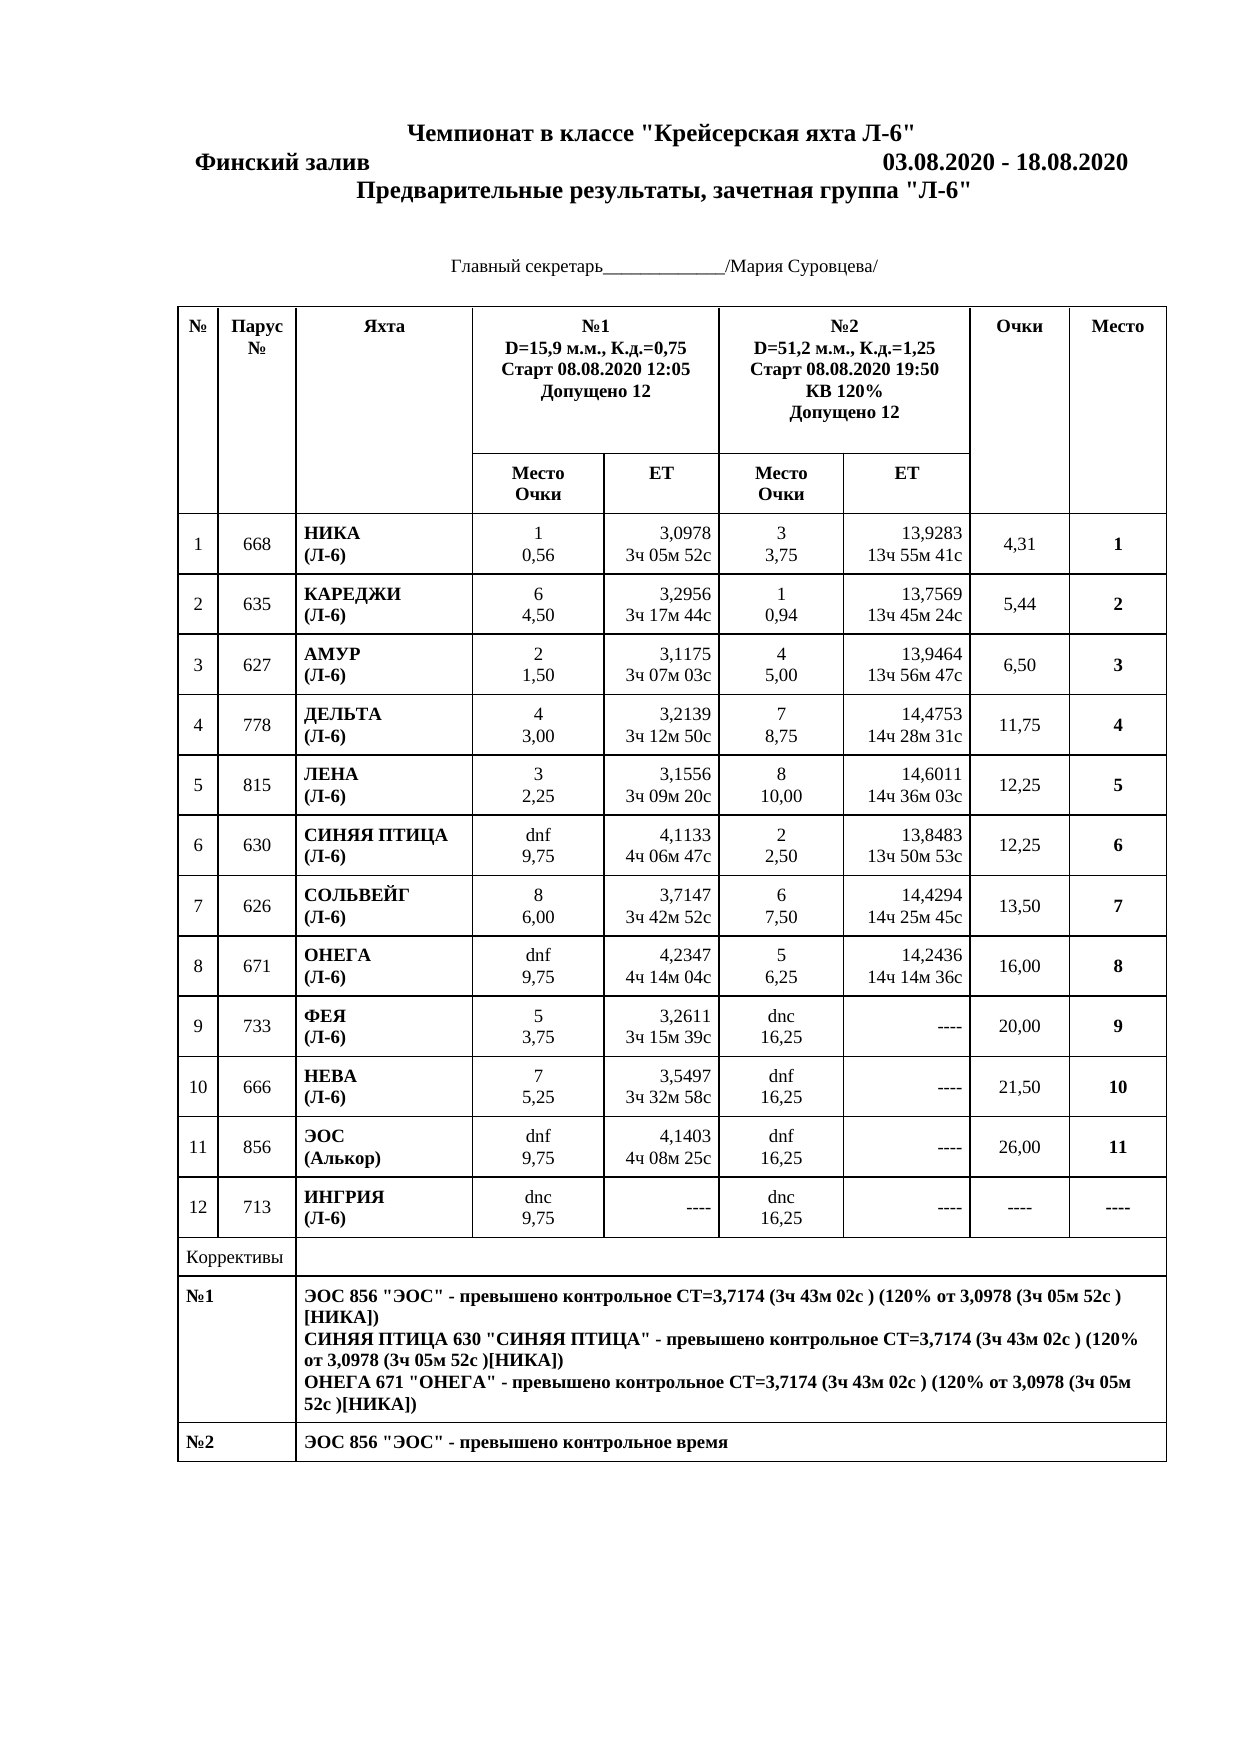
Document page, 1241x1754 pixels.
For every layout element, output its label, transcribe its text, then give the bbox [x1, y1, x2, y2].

table_cell 13,50 [971, 876, 1069, 935]
table_cell 6 4,50 [473, 575, 603, 633]
table_cell 14,4753 14ч 28м 31с [844, 695, 969, 754]
table_cell 3,2611 3ч 15м 39с [605, 997, 718, 1056]
table_cell 10 [1070, 1057, 1166, 1116]
table_cell 10 [179, 1057, 217, 1116]
table_cell ИНГРИЯ (Л-6) [297, 1178, 472, 1236]
table_cell Коррективы [179, 1238, 295, 1275]
table_cell 627 [219, 635, 295, 694]
table_cell 8 [179, 937, 217, 995]
table_cell 630 [219, 816, 295, 874]
table_cell 733 [219, 997, 295, 1056]
table_cell 3,0978 3ч 05м 52с [605, 514, 718, 573]
table_cell dnf 9,75 [473, 937, 603, 995]
table_cell 5,44 [971, 575, 1069, 633]
table_cell 12 [179, 1178, 217, 1236]
table_cell 6 7,50 [720, 876, 843, 935]
table_header Очки [971, 307, 1069, 513]
table_cell 856 [219, 1117, 295, 1176]
table_cell 4 5,00 [720, 635, 843, 694]
table_cell 21,50 [971, 1057, 1069, 1116]
table_cell 11,75 [971, 695, 1069, 754]
table_cell 6 [1070, 816, 1166, 874]
table_cell 13,8483 13ч 50м 53с [844, 816, 969, 874]
table_cell 11 [1070, 1117, 1166, 1176]
table_cell 7 8,75 [720, 695, 843, 754]
table_cell 7 [1070, 876, 1166, 935]
table_cell 3 [1070, 635, 1166, 694]
table_cell СИНЯЯ ПТИЦА (Л-6) [297, 816, 472, 874]
table_cell 3,2956 3ч 17м 44с [605, 575, 718, 633]
table_cell 3,2139 3ч 12м 50с [605, 695, 718, 754]
table_cell ---- [844, 997, 969, 1056]
table_cell dnf 16,25 [720, 1117, 843, 1176]
table_cell 20,00 [971, 997, 1069, 1056]
table_cell ET [844, 454, 969, 513]
table_cell ЭОС 856 "ЭОС" - превышено контрольное время [297, 1423, 1166, 1461]
table_cell 815 [219, 756, 295, 814]
table_cell ---- [844, 1057, 969, 1116]
table_cell 4,1403 4ч 08м 25с [605, 1117, 718, 1176]
table_cell dnc 9,75 [473, 1178, 603, 1236]
table_cell 13,9283 13ч 55м 41с [844, 514, 969, 573]
table_cell 3 3,75 [720, 514, 843, 573]
table_cell 5 [1070, 756, 1166, 814]
table_cell dnf 16,25 [720, 1057, 843, 1116]
table_cell 8 [1070, 937, 1166, 995]
table_cell 13,9464 13ч 56м 47с [844, 635, 969, 694]
table_cell Место Очки [720, 454, 843, 513]
table_cell dnc 16,25 [720, 1178, 843, 1236]
table_cell ---- [605, 1178, 718, 1236]
table_cell ---- [844, 1117, 969, 1176]
table_cell 8 6,00 [473, 876, 603, 935]
table_cell ДЕЛЬТА (Л-6) [297, 695, 472, 754]
table_cell 14,4294 14ч 25м 45с [844, 876, 969, 935]
table_cell 6 [179, 816, 217, 874]
table_cell 6,50 [971, 635, 1069, 694]
table_cell 4 [179, 695, 217, 754]
table_cell ЭОС 856 "ЭОС" - превышено контрольное СТ=3,7174 (3ч 43м 02с ) (120% от 3,0978 (3ч 05м 52с )[НИКА]) СИНЯЯ ПТИЦА 630 "СИНЯЯ ПТИЦА" - превышено контрольное СТ=3,7174 (3ч 43м 02с ) (120% от 3,0978 (3ч 05м 52с )[НИКА]) ОНЕГА 671 "ОНЕГА" - превышено контрольное СТ=3,7174 (3ч 43м 02с ) (120% от 3,0978 (3ч 05м 52с )[НИКА]) [297, 1277, 1166, 1422]
table_cell ---- [971, 1178, 1069, 1236]
table_header Парус № [219, 307, 296, 513]
table_cell СОЛЬВЕЙГ (Л-6) [297, 876, 472, 935]
table_cell 2 [1070, 575, 1166, 633]
table_cell 26,00 [971, 1117, 1069, 1176]
table_cell АМУР (Л-6) [297, 635, 472, 694]
table_cell 4 [1070, 695, 1166, 754]
table_cell 5 [179, 756, 217, 814]
table_cell 635 [219, 575, 295, 633]
table_header №2 D=51,2 м.м., К.д.=1,25 Старт 08.08.2020 19:50 КВ 120% Допущено 12 [720, 307, 970, 452]
table_cell 13,7569 13ч 45м 24с [844, 575, 969, 633]
table_cell ЛЕНА (Л-6) [297, 756, 472, 814]
table_cell 1 0,56 [473, 514, 603, 573]
table_cell 11 [179, 1117, 217, 1176]
table_header №1 D=15,9 м.м., К.д.=0,75 Старт 08.08.2020 12:05 Допущено 12 [473, 307, 719, 452]
table_cell [297, 1238, 1166, 1275]
table_cell 668 [219, 514, 295, 573]
table_cell ET [605, 454, 718, 513]
table_cell 4 3,00 [473, 695, 603, 754]
table_cell 5 3,75 [473, 997, 603, 1056]
table_cell 1 [1070, 514, 1166, 573]
table_cell 12,25 [971, 816, 1069, 874]
table_cell 14,6011 14ч 36м 03с [844, 756, 969, 814]
table_cell dnf 9,75 [473, 816, 603, 874]
table_cell 778 [219, 695, 295, 754]
table_cell 5 6,25 [720, 937, 843, 995]
table_cell 671 [219, 937, 295, 995]
table_cell 2 1,50 [473, 635, 603, 694]
table_cell 9 [179, 997, 217, 1056]
table_cell 626 [219, 876, 295, 935]
table_cell ФЕЯ (Л-6) [297, 997, 472, 1056]
table_cell ЭОС (Алькор) [297, 1117, 472, 1176]
table_cell dnc 16,25 [720, 997, 843, 1056]
table_cell 4,1133 4ч 06м 47с [605, 816, 718, 874]
table_header № [179, 307, 218, 513]
table_cell 8 10,00 [720, 756, 843, 814]
table_cell 16,00 [971, 937, 1069, 995]
table_cell 2 [179, 575, 217, 633]
table_cell КАРЕДЖИ (Л-6) [297, 575, 472, 633]
table_cell 12,25 [971, 756, 1069, 814]
table_cell №2 [179, 1423, 295, 1461]
table_cell 3,1556 3ч 09м 20с [605, 756, 718, 814]
table_cell Место Очки [473, 454, 603, 513]
table_cell 9 [1070, 997, 1166, 1056]
table_cell 14,2436 14ч 14м 36с [844, 937, 969, 995]
table_cell 3 2,25 [473, 756, 603, 814]
table_cell 3,1175 3ч 07м 03с [605, 635, 718, 694]
table_header Яхта [297, 307, 472, 513]
table_cell 713 [219, 1178, 295, 1236]
table_cell ---- [1070, 1178, 1166, 1236]
table_cell 3 [179, 635, 217, 694]
table_cell 3,7147 3ч 42м 52с [605, 876, 718, 935]
table_cell ОНЕГА (Л-6) [297, 937, 472, 995]
table_cell 4,2347 4ч 14м 04с [605, 937, 718, 995]
table_cell ---- [844, 1178, 969, 1236]
table_cell 1 [179, 514, 217, 573]
table_cell 666 [219, 1057, 295, 1116]
table_cell 2 2,50 [720, 816, 843, 874]
table_cell 7 5,25 [473, 1057, 603, 1116]
text Чемпионат в классе "Крейсерская яхта Л-6" Финский залив 03.08.2020 - 18.08.2020 Предварительные результаты, зачетная группа "Л-6" [177, 118, 1152, 204]
table_cell dnf 9,75 [473, 1117, 603, 1176]
text Главный секретарь_____________/Мария Суровцева/ [177, 233, 1152, 277]
table_cell НЕВА (Л-6) [297, 1057, 472, 1116]
table_cell НИКА (Л-6) [297, 514, 472, 573]
table_cell 3,5497 3ч 32м 58с [605, 1057, 718, 1116]
table_header Место [1070, 307, 1166, 513]
table_cell 4,31 [971, 514, 1069, 573]
table_cell №1 [179, 1277, 295, 1422]
table_cell 1 0,94 [720, 575, 843, 633]
table_cell 7 [179, 876, 217, 935]
